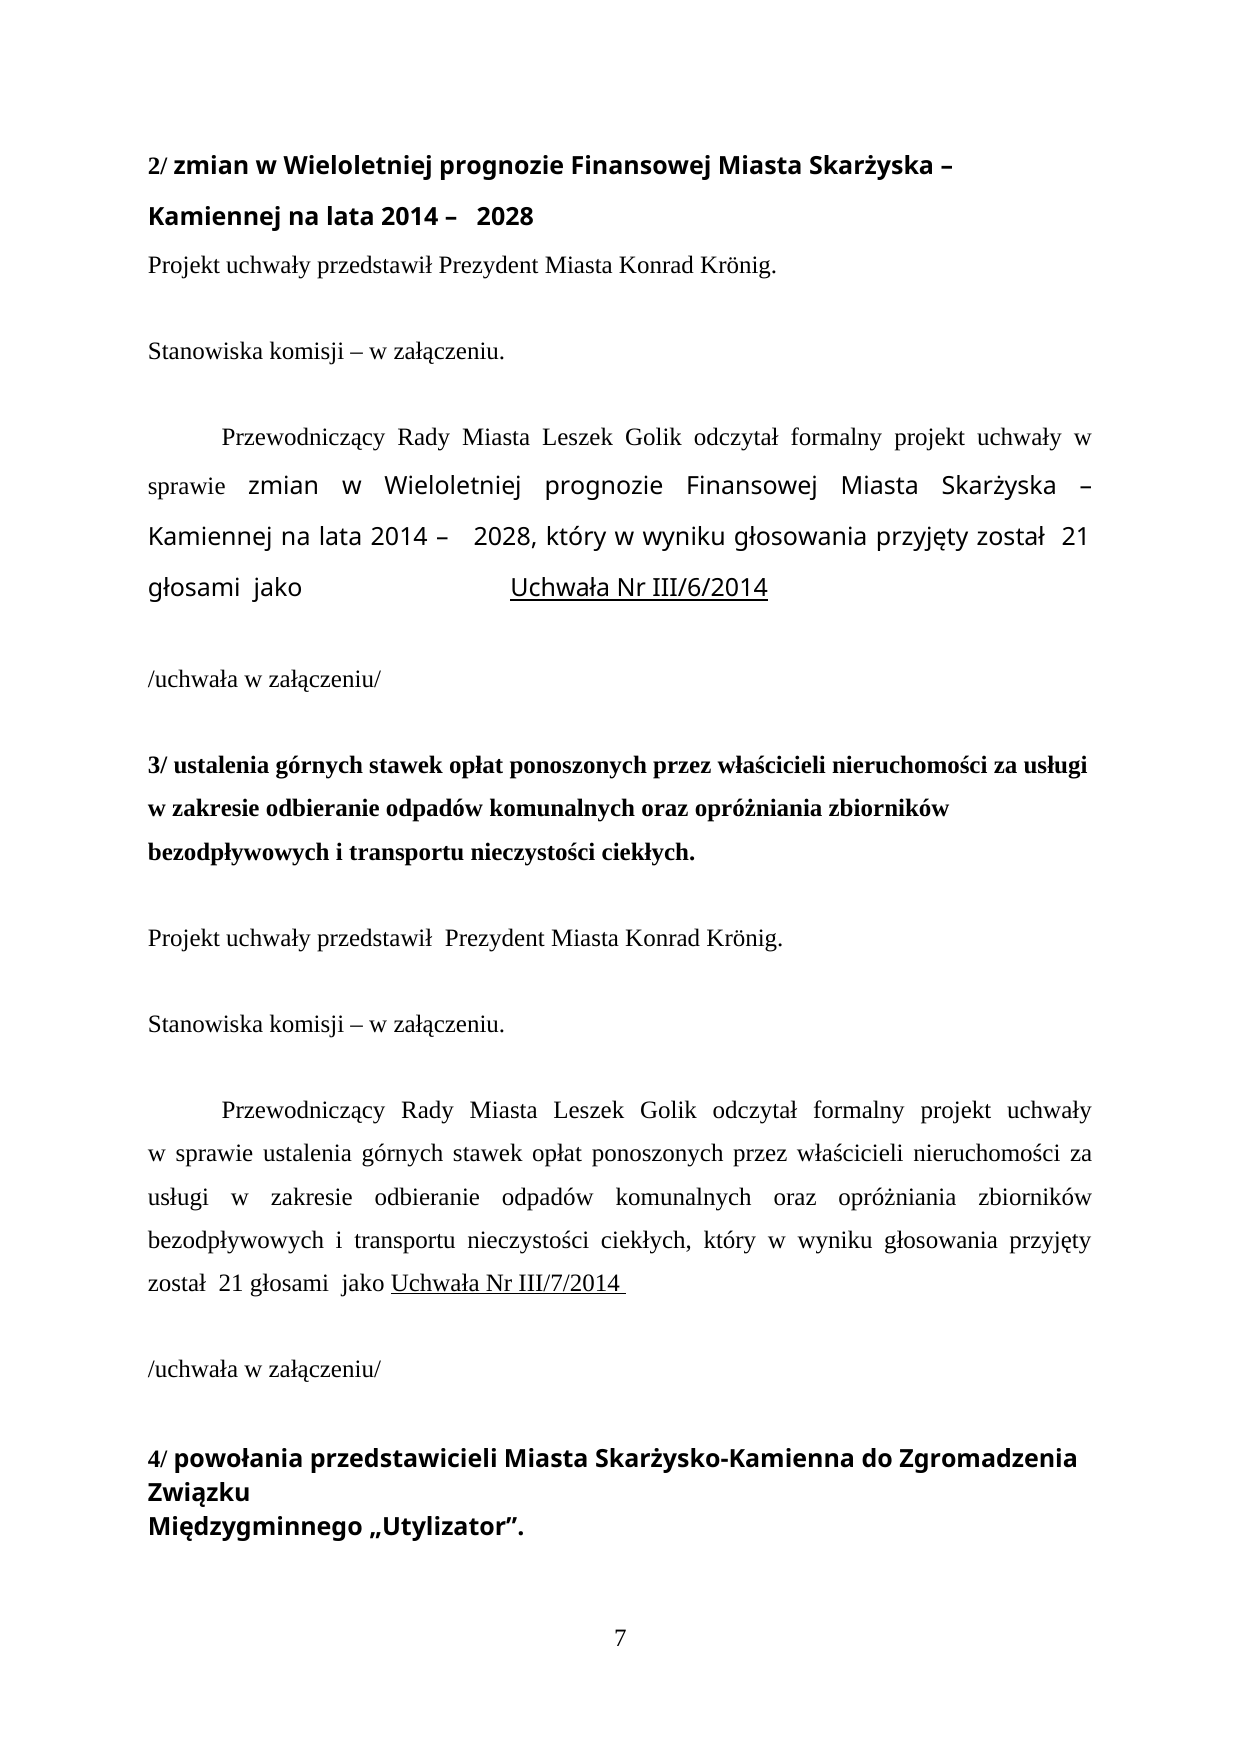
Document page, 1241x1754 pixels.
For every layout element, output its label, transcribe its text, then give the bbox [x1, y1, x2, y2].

text Projekt uchwały przedstawił Prezydent Miasta Konrad Krönig. [148, 923, 1093, 952]
text Przewodniczący Rady Miasta Leszek Golik odczytał formalny projekt uchwały w sprawie zmian w Wieloletniej prognozie Finansowej Miasta Skarżyska – Kamiennej na lata 2014 – 2028, który w wyniku głosowania przyjęty został 21 głosami jako Uchwała Nr III/6/2014 [148, 422, 1093, 604]
text 3/ ustalenia górnych stawek opłat ponoszonych przez właścicieli nieruchomości za usługi w zakresie odbieranie odpadów komunalnych oraz opróżniania zbiorników bezodpływowych i transportu nieczystości ciekłych. [148, 750, 1093, 865]
text Międzygminnego „Utylizator”. [148, 1508, 1093, 1543]
text 2/ zmian w Wieloletniej prognozie Finansowej Miasta Skarżyska – Kamiennej na lata 2014 – 2028 [148, 148, 1093, 233]
text /uchwała w załączeniu/ [148, 1354, 1093, 1383]
text Stanowiska komisji – w załączeniu. [148, 336, 1093, 365]
text Stanowiska komisji – w załączeniu. [148, 1009, 1093, 1038]
text Przewodniczący Rady Miasta Leszek Golik odczytał formalny projekt uchwały w sprawie ustalenia górnych stawek opłat ponoszonych przez właścicieli nieruchomości za usługi w zakresie odbieranie odpadów komunalnych oraz opróżniania zbiorników bezodpływowych i transportu nieczystości ciekłych, który w wyniku głosowania przyjęty został 21 głosami jako Uchwała Nr III/7/2014 [148, 1095, 1093, 1297]
text Projekt uchwały przedstawił Prezydent Miasta Konrad Krönig. [148, 250, 1093, 278]
text 4/ powołania przedstawicieli Miasta Skarżysko-Kamienna do Zgromadzenia Związku [148, 1440, 1093, 1508]
text /uchwała w załączeniu/ [148, 664, 1093, 693]
